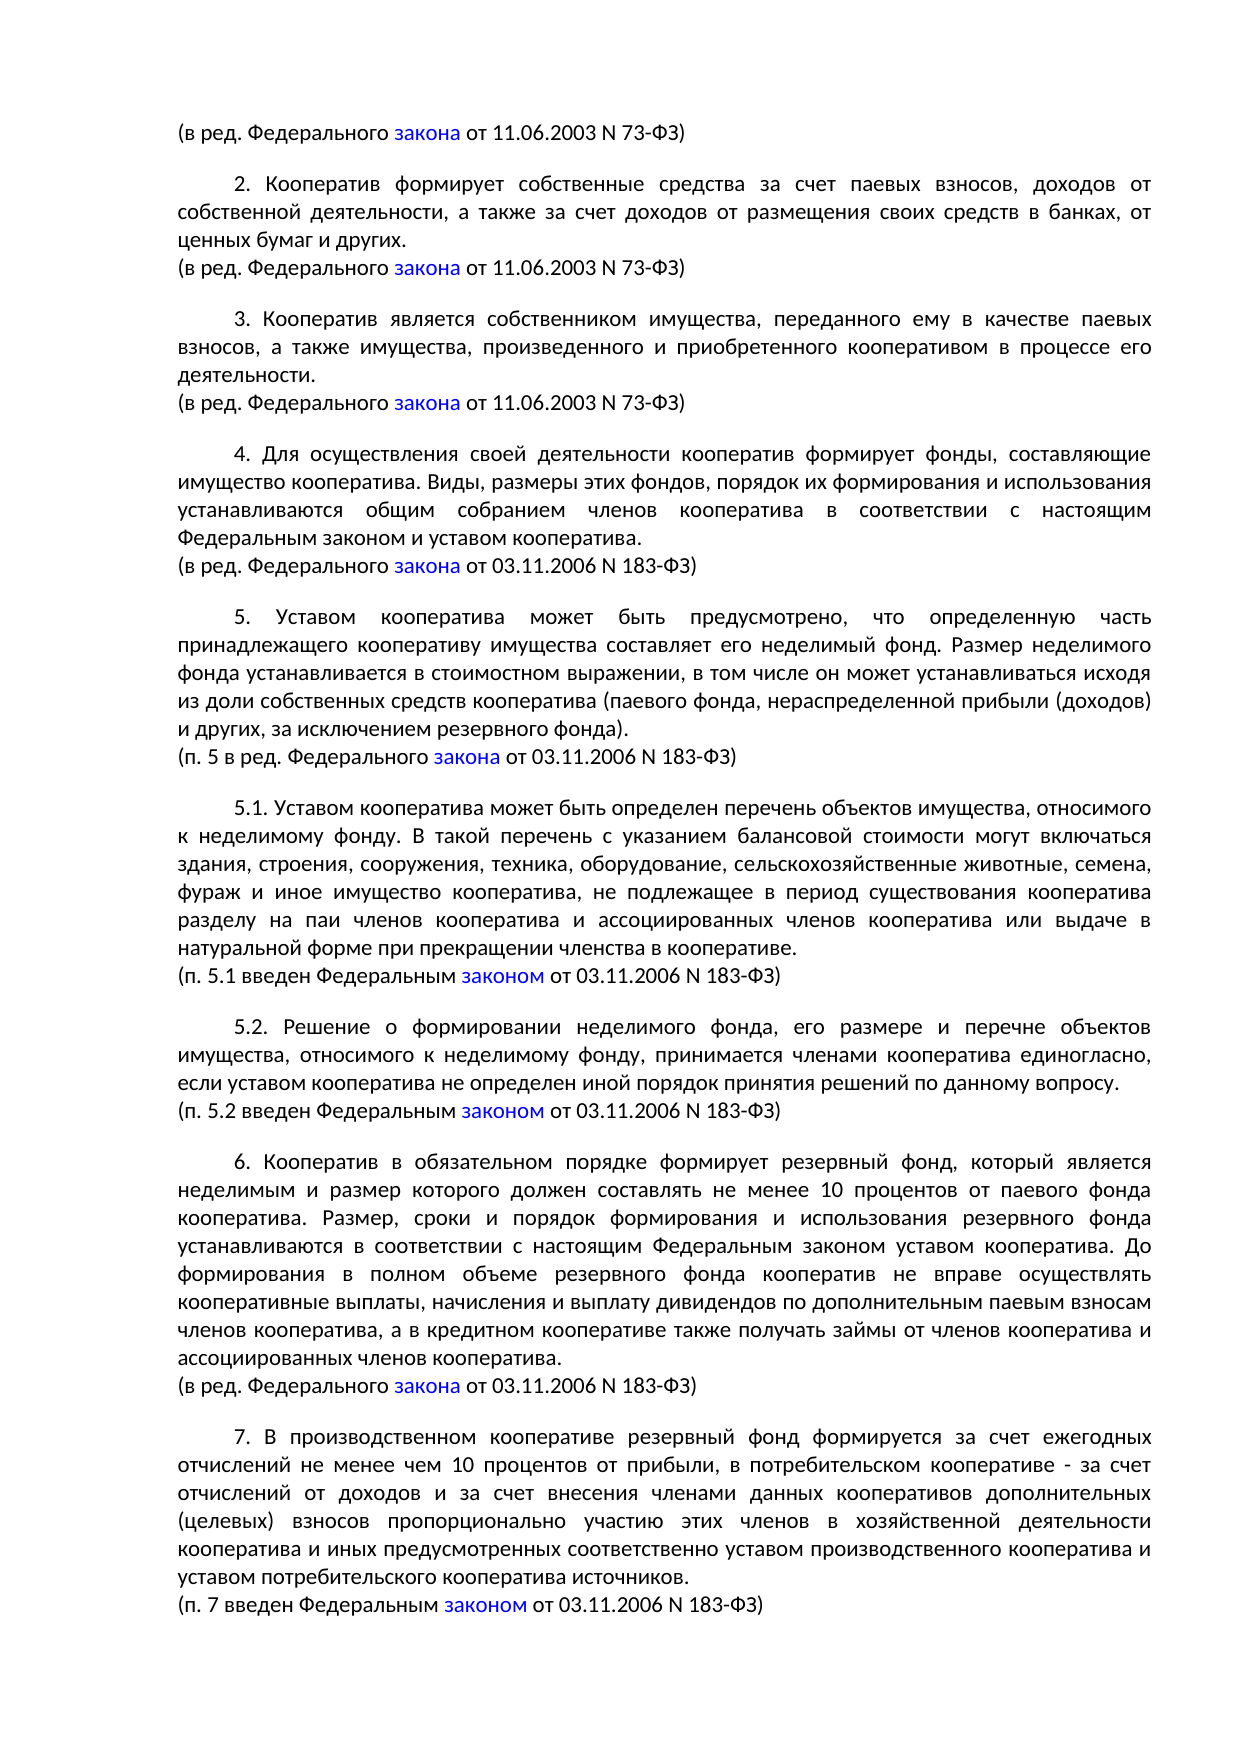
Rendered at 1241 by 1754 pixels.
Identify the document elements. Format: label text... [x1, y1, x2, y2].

text (п. 5 в ред. Федерального закона от 03.11.2006 N 183-ФЗ) [177, 742, 1152, 770]
text 5. Уставом кооператива может быть предусмотрено, что определенную часть принадлежащего кооперативу имущества составляет его неделимый фонд. Размер неделимого фонда устанавливается в стоимостном выражении, в том числе он может устанавливаться исходя из доли собственных средств кооператива (паевого фонда, нераспределенной прибыли (доходов) и других, за исключением резервного фонда). [177, 602, 1152, 742]
text 5.2. Решение о формировании неделимого фонда, его размере и перечне объектов имущества, относимого к неделимому фонду, принимается членами кооператива единогласно, если уставом кооператива не определен иной порядок принятия решений по данному вопросу. [177, 1012, 1152, 1096]
text 2. Кооператив формирует собственные средства за счет паевых взносов, доходов от собственной деятельности, а также за счет доходов от размещения своих средств в банках, от ценных бумаг и других. [177, 169, 1152, 253]
text 7. В производственном кооперативе резервный фонд формируется за счет ежегодных отчислений не менее чем 10 процентов от прибыли, в потребительском кооперативе - за счет отчислений от доходов и за счет внесения членами данных кооперативов дополнительных (целевых) взносов пропорционально участию этих членов в хозяйственной деятельности кооператива и иных предусмотренных соответственно уставом производственного кооператива и уставом потребительского кооператива источников. [177, 1422, 1152, 1590]
text (в ред. Федерального закона от 11.06.2003 N 73-ФЗ) [177, 253, 1152, 281]
text 6. Кооператив в обязательном порядке формирует резервный фонд, который является неделимым и размер которого должен составлять не менее 10 процентов от паевого фонда кооператива. Размер, сроки и порядок формирования и использования резервного фонда устанавливаются в соответствии с настоящим Федеральным законом уставом кооператива. До формирования в полном объеме резервного фонда кооператив не вправе осуществлять кооперативные выплаты, начисления и выплату дивидендов по дополнительным паевым взносам членов кооператива, а в кредитном кооперативе также получать займы от членов кооператива и ассоциированных членов кооператива. [177, 1147, 1152, 1371]
text (в ред. Федерального закона от 11.06.2003 N 73-ФЗ) [177, 388, 1152, 416]
text (п. 7 введен Федеральным законом от 03.11.2006 N 183-ФЗ) [177, 1590, 1152, 1618]
text (в ред. Федерального закона от 11.06.2003 N 73-ФЗ) [177, 118, 1152, 146]
text 5.1. Уставом кооператива может быть определен перечень объектов имущества, относимого к неделимому фонду. В такой перечень с указанием балансовой стоимости могут включаться здания, строения, сооружения, техника, оборудование, сельскохозяйственные животные, семена, фураж и иное имущество кооператива, не подлежащее в период существования кооператива разделу на паи членов кооператива и ассоциированных членов кооператива или выдаче в натуральной форме при прекращении членства в кооперативе. [177, 793, 1152, 961]
text (п. 5.2 введен Федеральным законом от 03.11.2006 N 183-ФЗ) [177, 1096, 1152, 1124]
text (в ред. Федерального закона от 03.11.2006 N 183-ФЗ) [177, 1371, 1152, 1399]
text (в ред. Федерального закона от 03.11.2006 N 183-ФЗ) [177, 551, 1152, 579]
text 4. Для осуществления своей деятельности кооператив формирует фонды, составляющие имущество кооператива. Виды, размеры этих фондов, порядок их формирования и использования устанавливаются общим собранием членов кооператива в соответствии с настоящим Федеральным законом и уставом кооператива. [177, 439, 1152, 551]
text 3. Кооператив является собственником имущества, переданного ему в качестве паевых взносов, а также имущества, произведенного и приобретенного кооперативом в процессе его деятельности. [177, 304, 1152, 388]
text (п. 5.1 введен Федеральным законом от 03.11.2006 N 183-ФЗ) [177, 961, 1152, 989]
